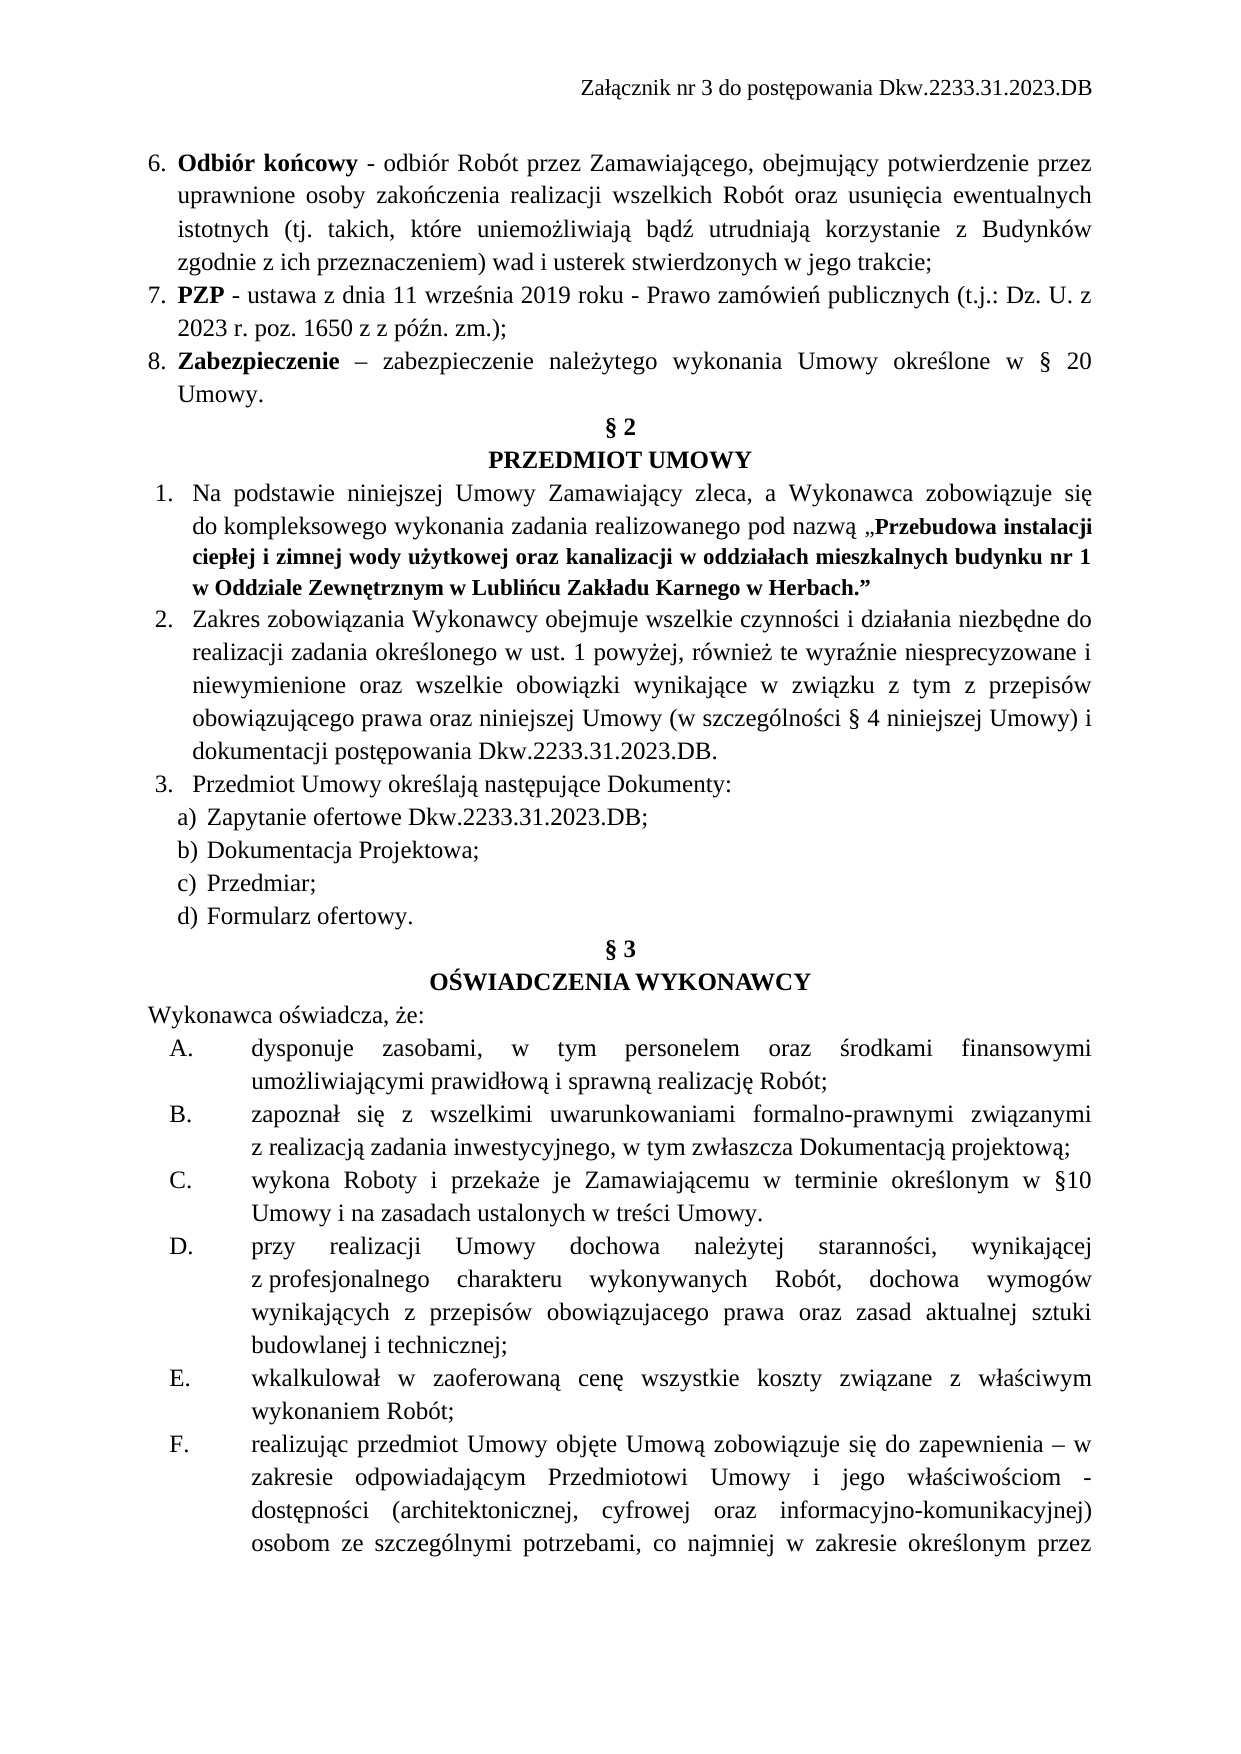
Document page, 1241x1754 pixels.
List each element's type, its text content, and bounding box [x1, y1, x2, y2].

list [169, 1429, 1093, 1557]
list Zapytanie ofertowe Dkw.2233.31.2023.DB; [177, 802, 1093, 831]
list dysponuje zasobami, w tym personelem oraz środkami finansowymi umożliwiającymi prawidłową i sprawną realizację Robót; [169, 1033, 1093, 1095]
list Formularz ofertowy. [177, 901, 1093, 930]
list Wykonawca oświadcza, że: [148, 1000, 1093, 1029]
list przy realizacji Umowy dochowa należytej staranności, wynikającej z profesjonalnego charakteru wykonywanych Robót, dochowa wymogów wynikających z przepisów obowiązujacego prawa oraz zasad aktualnej sztuki budowlanej i technicznej; [169, 1231, 1093, 1359]
list Zabezpieczenie – zabezpieczenie należytego wykonania Umowy określone w § 20 Umowy. [148, 346, 1093, 407]
list Odbiór końcowy - odbiór Robót przez Zamawiającego, obejmujący potwierdzenie przez uprawnione osoby zakończenia realizacji wszelkich Robót oraz usunięcia ewentualnych istotnych (tj. takich, które uniemożliwiają bądź utrudniają korzystanie z Budynków zgodnie z ich przeznaczeniem) wad i usterek stwierdzonych w jego trakcie; [148, 148, 1093, 275]
list Przedmiot Umowy określają następujące Dokumenty: [154, 769, 1093, 798]
text § 3 [148, 934, 1093, 963]
text OŚWIADCZENIA WYKONAWCY [148, 967, 1093, 996]
list Przedmiar; [177, 868, 1093, 897]
text § 2 [148, 412, 1093, 441]
text PRZEDMIOT UMOWY [148, 445, 1093, 473]
list PZP - ustawa z dnia 11 września 2019 roku - Prawo zamówień publicznych (t.j.: Dz. U. z 2023 r. poz. 1650 z z późn. zm.); [148, 280, 1093, 341]
list Zakres zobowiązania Wykonawcy obejmuje wszelkie czynności i działania niezbędne do realizacji zadania określonego w ust. 1 powyżej, również te wyraźnie niesprecyzowane i niewymienione oraz wszelkie obowiązki wynikające w związku z tym z przepisów obowiązującego prawa oraz niniejszej Umowy (w szczególności § 4 niniejszej Umowy) i dokumentacji postępowania Dkw.2233.31.2023.DB. [154, 604, 1093, 765]
list Dokumentacja Projektowa; [177, 835, 1093, 864]
list wykona Roboty i przekaże je Zamawiającemu w terminie określonym w §10 Umowy i na zasadach ustalonych w treści Umowy. [169, 1165, 1093, 1227]
list Na podstawie niniejszej Umowy Zamawiający zleca, a Wykonawca zobowiązuje się do kompleksowego wykonania zadania realizowanego pod nazwą „Przebudowa instalacji ciepłej i zimnej wody użytkowej oraz kanalizacji w oddziałach mieszkalnych budynku nr 1 w Oddziale Zewnętrznym w Lublińcu Zakładu Karnego w Herbach.” [154, 478, 1093, 600]
list zapoznał się z wszelkimi uwarunkowaniami formalno-prawnymi związanymi z realizacją zadania inwestycyjnego, w tym zwłaszcza Dokumentacją projektową; [169, 1099, 1093, 1161]
list wkalkulował w zaoferowaną cenę wszystkie koszty związane z właściwym wykonaniem Robót; [169, 1363, 1093, 1425]
